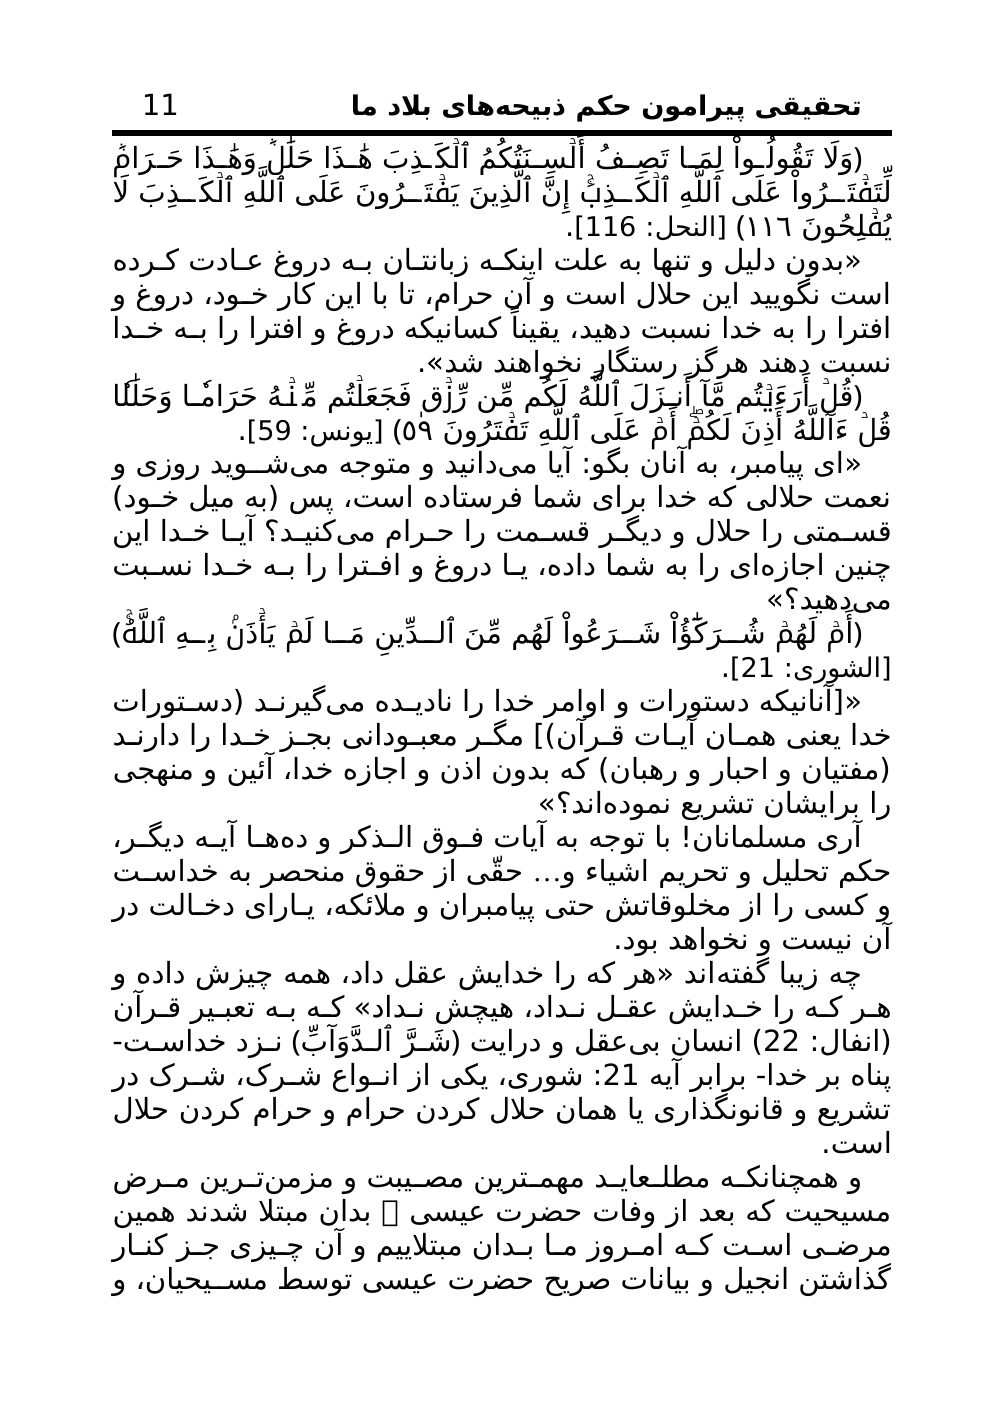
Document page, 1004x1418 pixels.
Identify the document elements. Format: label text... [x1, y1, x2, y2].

text ﴿قُلۡ أَرَءَيۡتُم مَّآ أَنزَلَ ٱللَّهُ لَكُم مِّن رِّزۡقٖ فَجَعَلۡتُم مِّنۡهُ حَرَامٗا وَحَلَٰلٗا قُلۡ ءَآللَّهُ أَذِنَ لَكُمۡۖ أَمۡ عَلَى ٱللَّهِ تَفۡتَرُونَ ٥٩﴾ [یونس: 59]. [112, 379, 892, 447]
text «ای پیامبر، به آنان بگو: آیا می‌دانید و متوجه می‌شوید روزی و نعمت حلالی که خدا برای شما فرستاده است، پس (به میل خود) قسمتی را حلال و دیگر قسمت را حرام می‌کنید؟ آیا خدا این چنین اجازه‌ای را به شما داده، یا دروغ و افترا را به خدا نسبت می‌دهید؟» [112, 447, 892, 617]
text ﴿وَلَا تَقُولُواْ لِمَا تَصِفُ أَلۡسِنَتُكُمُ ٱلۡكَذِبَ هَٰذَا حَلَٰلٞ وَهَٰذَا حَرَامٞ لِّتَفۡتَرُواْ عَلَى ٱللَّهِ ٱلۡكَذِبَۚ إِنَّ ٱلَّذِينَ يَفۡتَرُونَ عَلَى ٱللَّهِ ٱلۡكَذِبَ لَا يُفۡلِحُونَ ١١٦﴾ [النحل: 116]. [112, 141, 892, 243]
text «بدون دلیل و تنها به علت اینکه زبانتان به دروغ عادت کرده است نگویید این حلال است و آن حرام، تا با این کار خود، دروغ و افترا را به خدا نسبت دهید، یقیناً کسانیکه دروغ و افترا را به خدا نسبت دهند هرگز رستگار نخواهند شد». [112, 243, 892, 379]
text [112, 1160, 892, 1296]
text «[آنانیکه دستورات و اوامر خدا را نادیده می‌گیرند (دستورات خدا یعنی همان آیات قرآن)] مگر معبودانی بجز خدا را دارند (مفتیان و احبار و رهبان) که بدون اذن و اجازه خدا، آئین و منهجی را برایشان تشریع نموده‌اند؟» [112, 684, 892, 820]
text آری مسلمانان! با توجه به آیات فوق الذکر و ده‌ها آیه دیگر، حکم تحلیل و تحریم اشیاء و… حقّی از حقوق منحصر به خداست و کسی را از مخلوقاتش حتی پیامبران و ملائکه، یارای دخالت در آن نیست و نخواهد بود. [112, 820, 892, 956]
text ﴿أَمۡ لَهُمۡ شُرَكَٰٓؤُاْ شَرَعُواْ لَهُم مِّنَ ٱلدِّينِ مَا لَمۡ يَأۡذَنۢ بِهِ ٱللَّهُۚ﴾ [الشوری: 21]. [112, 617, 892, 684]
text چه زیبا گفته‌اند «هر که را خدایش عقل داد، همه چیزش داده و هر که را خدایش عقل نداد، هیچش نداد» که به تعبیر قرآن (انفال: 22) انسان بی‌عقل و درایت ﴿شَرَّ ٱلدَّوَآبِّ﴾ نزد خداست- پناه بر خدا- برابر آیه 21: شوری، یکی از انواع شرک، شرک در تشریع و قانونگذاری یا همان حلال کردن حرام و حرام کردن حلال است. [112, 956, 892, 1160]
